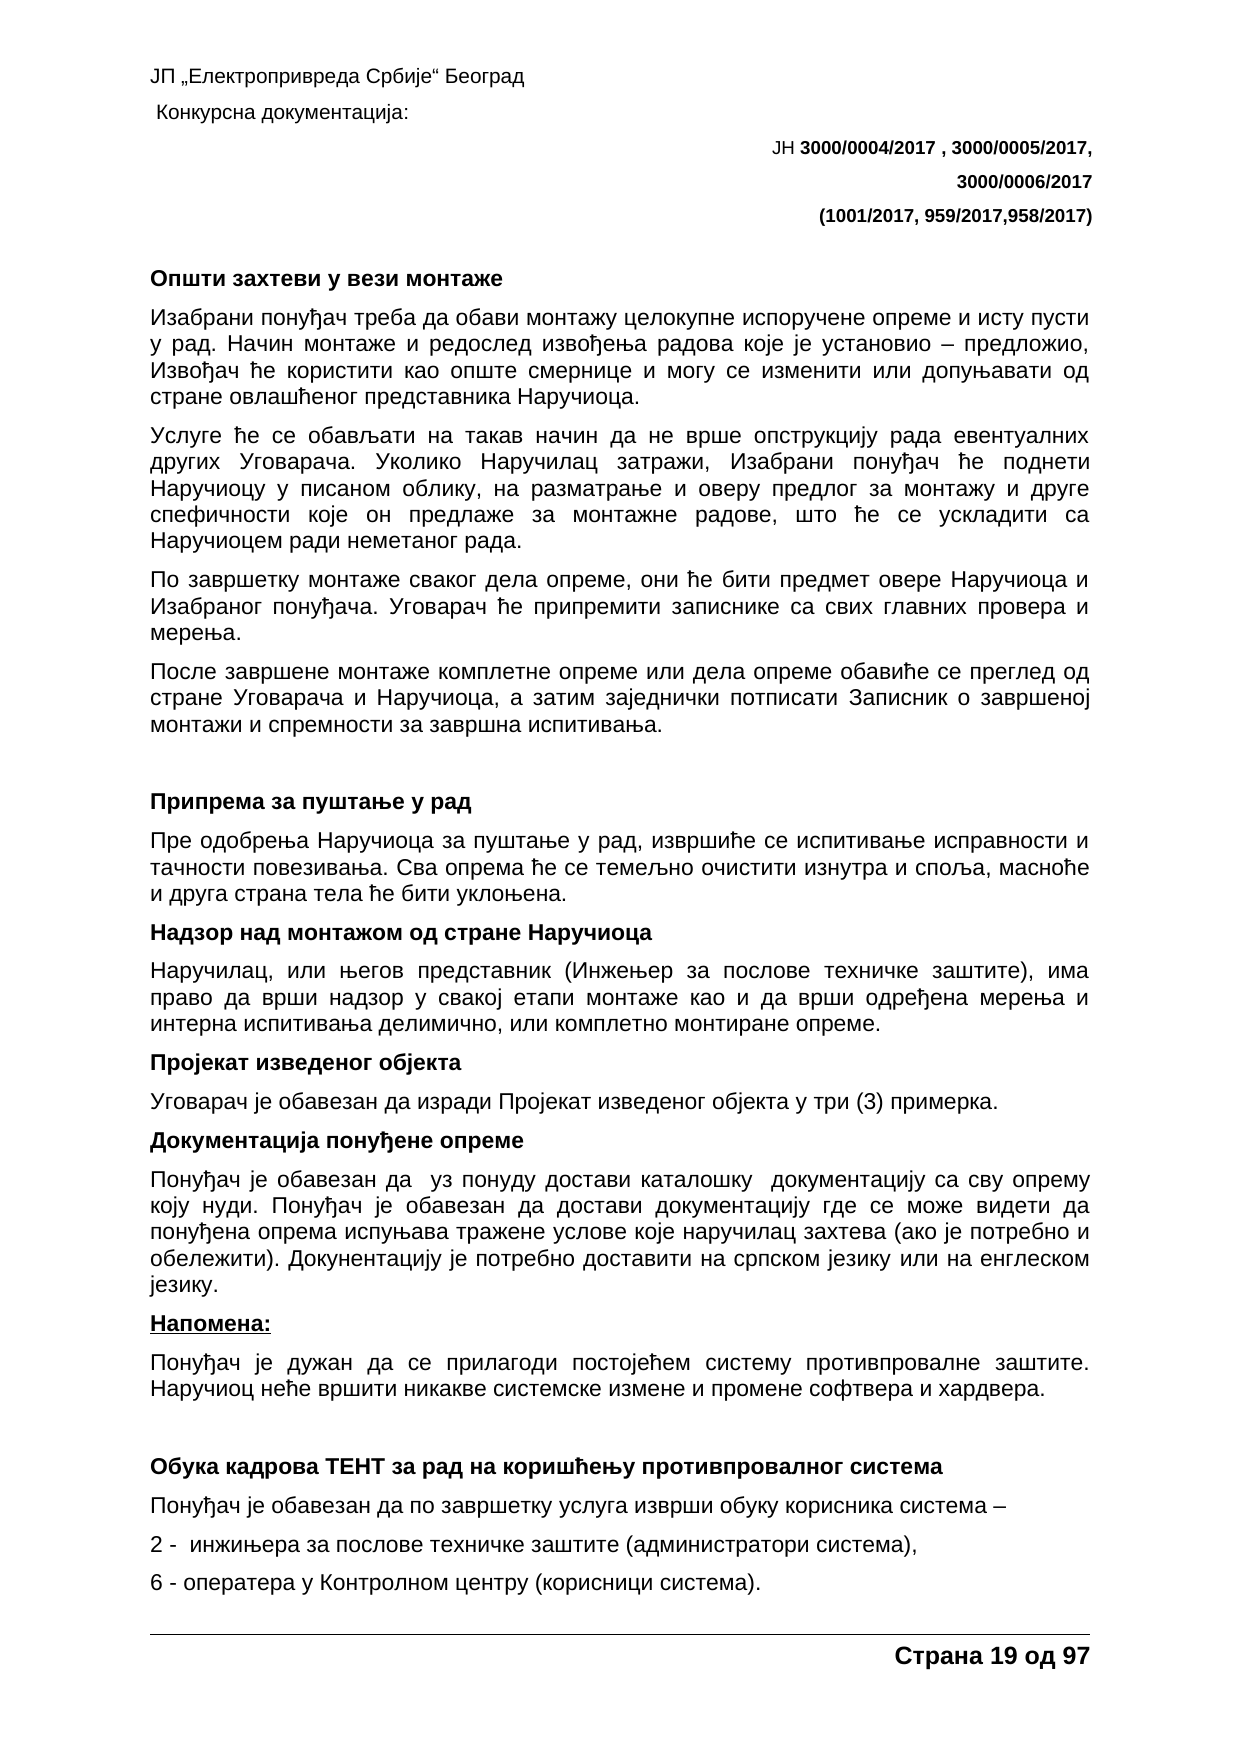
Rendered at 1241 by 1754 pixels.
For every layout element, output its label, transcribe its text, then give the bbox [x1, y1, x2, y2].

text Понуђач је обавезан да уз понуду достави каталошку документацију са сву опрему коју нуди. Понуђач је обавезан да достави документацију где се може видети да понуђена опрема испуњава тражене услове које наручилац захтева (ако је потребно и обележити). Докунентацију је потребно доставити на српском језику или на енглеском језику. [150, 1166, 1090, 1297]
text 6 - оператера у Контролном центру (корисници система). [150, 1569, 1090, 1596]
text Напомена: [150, 1310, 1090, 1336]
text Припрема за пуштање у рад [150, 788, 1090, 814]
text Пројекат изведеног објекта [150, 1049, 1090, 1075]
text Понуђач је дужан да се прилагоди постојећем систему противпровалне заштите. Наручиоц неће вршити никакве системске измене и промене софтвера и хардвера. [150, 1349, 1090, 1401]
text Пре одобрења Наручиоца за пуштање у рад, извршиће се испитивање исправности и тачности повезивања. Сва опрема ће се темељно очистити изнутра и споља, масноће и друга страна тела ће бити уклоњена. [150, 827, 1090, 906]
text Документација понуђене опреме [150, 1127, 1090, 1153]
text Обука кадрова ТЕНТ за рад на коришћењу противпровалног система [150, 1453, 1090, 1479]
text 2 - инжињера за послове техничке заштите (администратори система), [150, 1531, 1090, 1557]
text Наручилац, или његов представник (Инжењер за послове техничке заштите), има право да врши надзор у свакој етапи монтаже као и да врши одређена мерења и интерна испитивања делимично, или комплетно монтиране опреме. [150, 957, 1090, 1037]
text Надзор над монтажом од стране Наручиоца [150, 919, 1090, 945]
text Општи захтеви у вези монтаже [150, 265, 1090, 292]
text По завршетку монтаже сваког дела опреме, они ће бити предмет овере Наручиоца и Изабраног понуђача. Уговарач ће припремити записнике са свих главних провера и мерења. [150, 566, 1090, 645]
text Понуђач је обавезан да по завршетку услуга изврши обуку корисника система – [150, 1492, 1090, 1518]
text Уговарач је обавезан да изради Пројекат изведеног објекта у три (3) примерка. [150, 1088, 1090, 1114]
text После завршене монтаже комплетне опреме или дела опреме обавиће се преглед од стране Уговарача и Наручиоца, а затим заједнички потписати Записник о завршеној монтажи и спремности за завршна испитивања. [150, 658, 1090, 737]
text Услуге ће се обављати на такав начин да не врше опструкцију рада евентуалних других Уговарача. Уколико Наручилац затражи, Изабрани понуђач ће поднети Наручиоцу у писаном облику, на разматрање и оверу предлог за монтажу и друге спефичности које он предлаже за монтажне радове, што ће се ускладити са Наручиоцем ради неметаног рада. [150, 422, 1090, 554]
text Изабрани понуђач треба да обави монтажу целокупне испоручене опреме и исту пусти у рад. Начин монтаже и редослед извођења радова које је установио – предложио, Извођач ће користити као опште смернице и могу се изменити или допуњавати од стране овлашћеног представника Наручиоца. [150, 304, 1090, 409]
